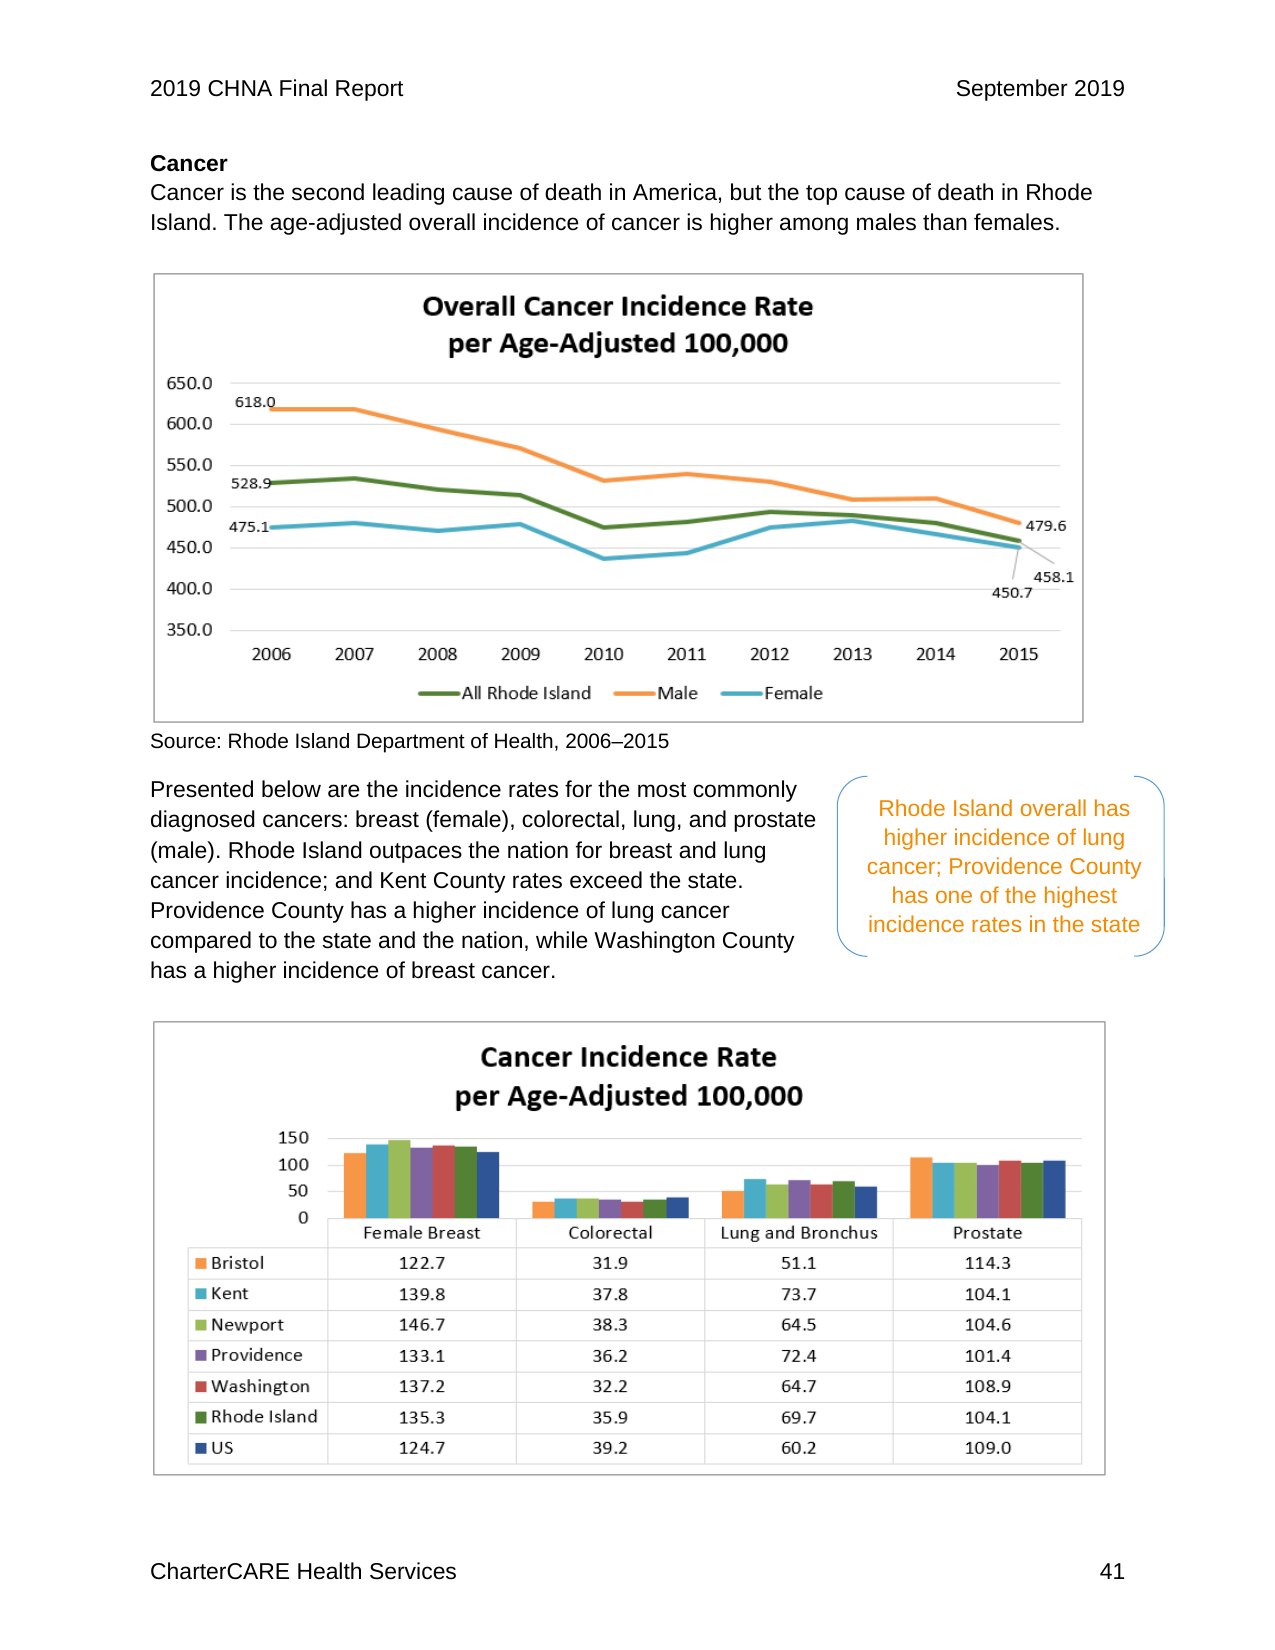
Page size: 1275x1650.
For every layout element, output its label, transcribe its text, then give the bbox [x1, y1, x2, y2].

picture [150, 1017, 1110, 1483]
text Source: Rhode Island Department of Health, 2006–2015 [150, 729, 1125, 753]
text Cancer is the second leading cause of death in America, but the top cause of death in Rhode Island. The age-adjusted overall incidence of cancer is higher among males than females. [150, 178, 1125, 235]
text Presented below are the incidence rates for the most commonly diagnosed cancers: breast (female), colorectal, lung, and prostate (male). Rhode Island outpaces the nation for breast and lung cancer incidence; and Kent County rates exceed the state. Providence County has a higher incidence of lung cancer compared to the state and the nation, while Washington County has a higher incidence of breast cancer. [150, 776, 1125, 984]
text Cancer [150, 150, 1125, 176]
picture [150, 271, 1086, 726]
